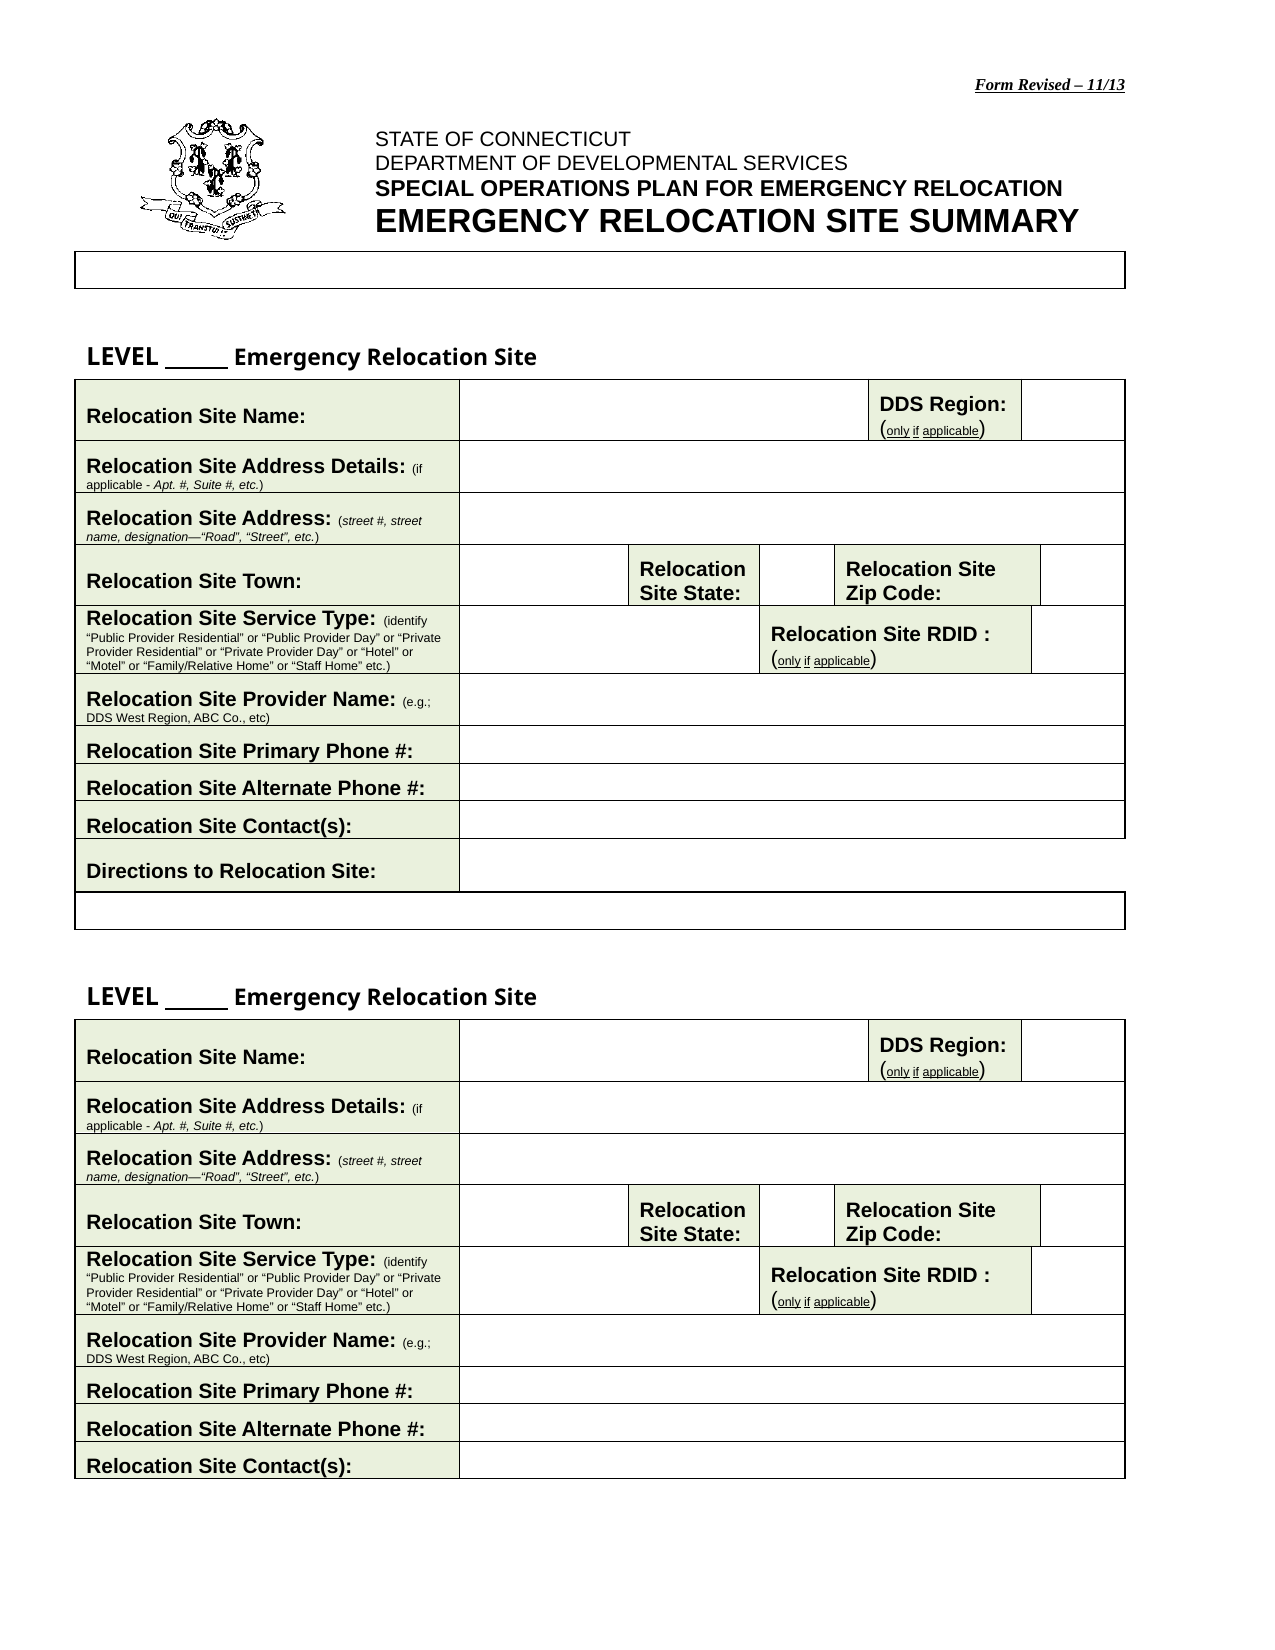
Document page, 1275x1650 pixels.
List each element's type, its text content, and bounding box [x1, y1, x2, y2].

table_cell Relocation Site Name: [76, 1020, 459, 1081]
table_cell [460, 1020, 868, 1081]
table_cell Relocation Site State: [629, 1185, 759, 1246]
table_cell Relocation Site Town: [76, 1185, 459, 1246]
table_cell [460, 1367, 1124, 1403]
table_cell Relocation Site Town: [76, 545, 459, 605]
table_cell [1022, 1020, 1124, 1081]
table_cell [460, 1134, 1124, 1184]
picture [139, 117, 288, 241]
table_cell Relocation Site RDID : (only if applicable) [760, 606, 1031, 673]
table_cell [1022, 380, 1124, 440]
table_cell Relocation Site Service Type: (identify “Public Provider Residential” or “Public Provider Day” or “Private Provider Residential” or “Private Provider Day” or “Hotel” or “Motel” or “Family/Relative Home” or “Staff Home” etc.) [76, 606, 459, 673]
table_cell DDS Region: (only if applicable) [869, 1020, 1021, 1081]
table_cell Relocation Site Provider Name: (e.g.; DDS West Region, ABC Co., etc) [76, 674, 459, 725]
table_cell [76, 893, 1124, 929]
table_cell Directions to Relocation Site: [76, 839, 459, 891]
table_cell [460, 1442, 1124, 1478]
table_cell [460, 1082, 1124, 1132]
table_cell Relocation Site Alternate Phone #: [76, 1404, 459, 1441]
table_cell [460, 1315, 1124, 1366]
table_header LEVEL Emergency Relocation Site [75, 966, 997, 1019]
table_cell [460, 1404, 1124, 1441]
table_cell [1041, 545, 1124, 605]
table_cell [460, 380, 868, 440]
table_cell Relocation Site Primary Phone #: [76, 1367, 459, 1403]
table_cell Relocation Site Service Type: (identify “Public Provider Residential” or “Public Provider Day” or “Private Provider Residential” or “Private Provider Day” or “Hotel” or “Motel” or “Family/Relative Home” or “Staff Home” etc.) [76, 1247, 459, 1314]
table_cell Relocation Site Contact(s): [76, 1442, 459, 1478]
table_header LEVEL Emergency Relocation Site [75, 326, 997, 378]
table_cell [1032, 1247, 1124, 1314]
table_cell Relocation Site Name: [76, 380, 459, 440]
table_cell [760, 545, 834, 605]
table_cell [76, 252, 1124, 288]
table_cell Relocation Site Address Details: (if applicable - Apt. #, Suite #, etc.) [76, 1082, 459, 1132]
table_cell Relocation Site State: [629, 545, 759, 605]
table_cell [460, 606, 759, 673]
table_cell [460, 441, 1124, 492]
table_cell [460, 1185, 628, 1246]
table_cell [460, 764, 1124, 800]
table_cell [460, 801, 1124, 838]
table_cell Relocation Site Address Details: (if applicable - Apt. #, Suite #, etc.) [76, 441, 459, 492]
table_cell [760, 1185, 834, 1246]
table_cell DDS Region: (only if applicable) [869, 380, 1021, 440]
table_cell Relocation Site Address: (street #, street name, designation—“Road”, “Street”, etc.) [76, 1134, 459, 1184]
table_cell [460, 674, 1124, 725]
table_cell Relocation Site Contact(s): [76, 801, 459, 838]
table_cell Relocation Site Provider Name: (e.g.; DDS West Region, ABC Co., etc) [76, 1315, 459, 1366]
table_cell Relocation Site Alternate Phone #: [76, 764, 459, 800]
table_cell [460, 726, 1124, 763]
table_cell [460, 545, 628, 605]
table_cell [1041, 1185, 1124, 1246]
table_cell [460, 493, 1124, 544]
table_cell Relocation Site Primary Phone #: [76, 726, 459, 763]
table_cell [1032, 606, 1124, 673]
table_cell Relocation Site Zip Code: [835, 1185, 1040, 1246]
table_cell Relocation Site RDID : (only if applicable) [760, 1247, 1031, 1314]
table_cell Relocation Site Address: (street #, street name, designation—“Road”, “Street”, etc.) [76, 493, 459, 544]
table_cell Relocation Site Zip Code: [835, 545, 1040, 605]
table_cell [460, 1247, 759, 1314]
